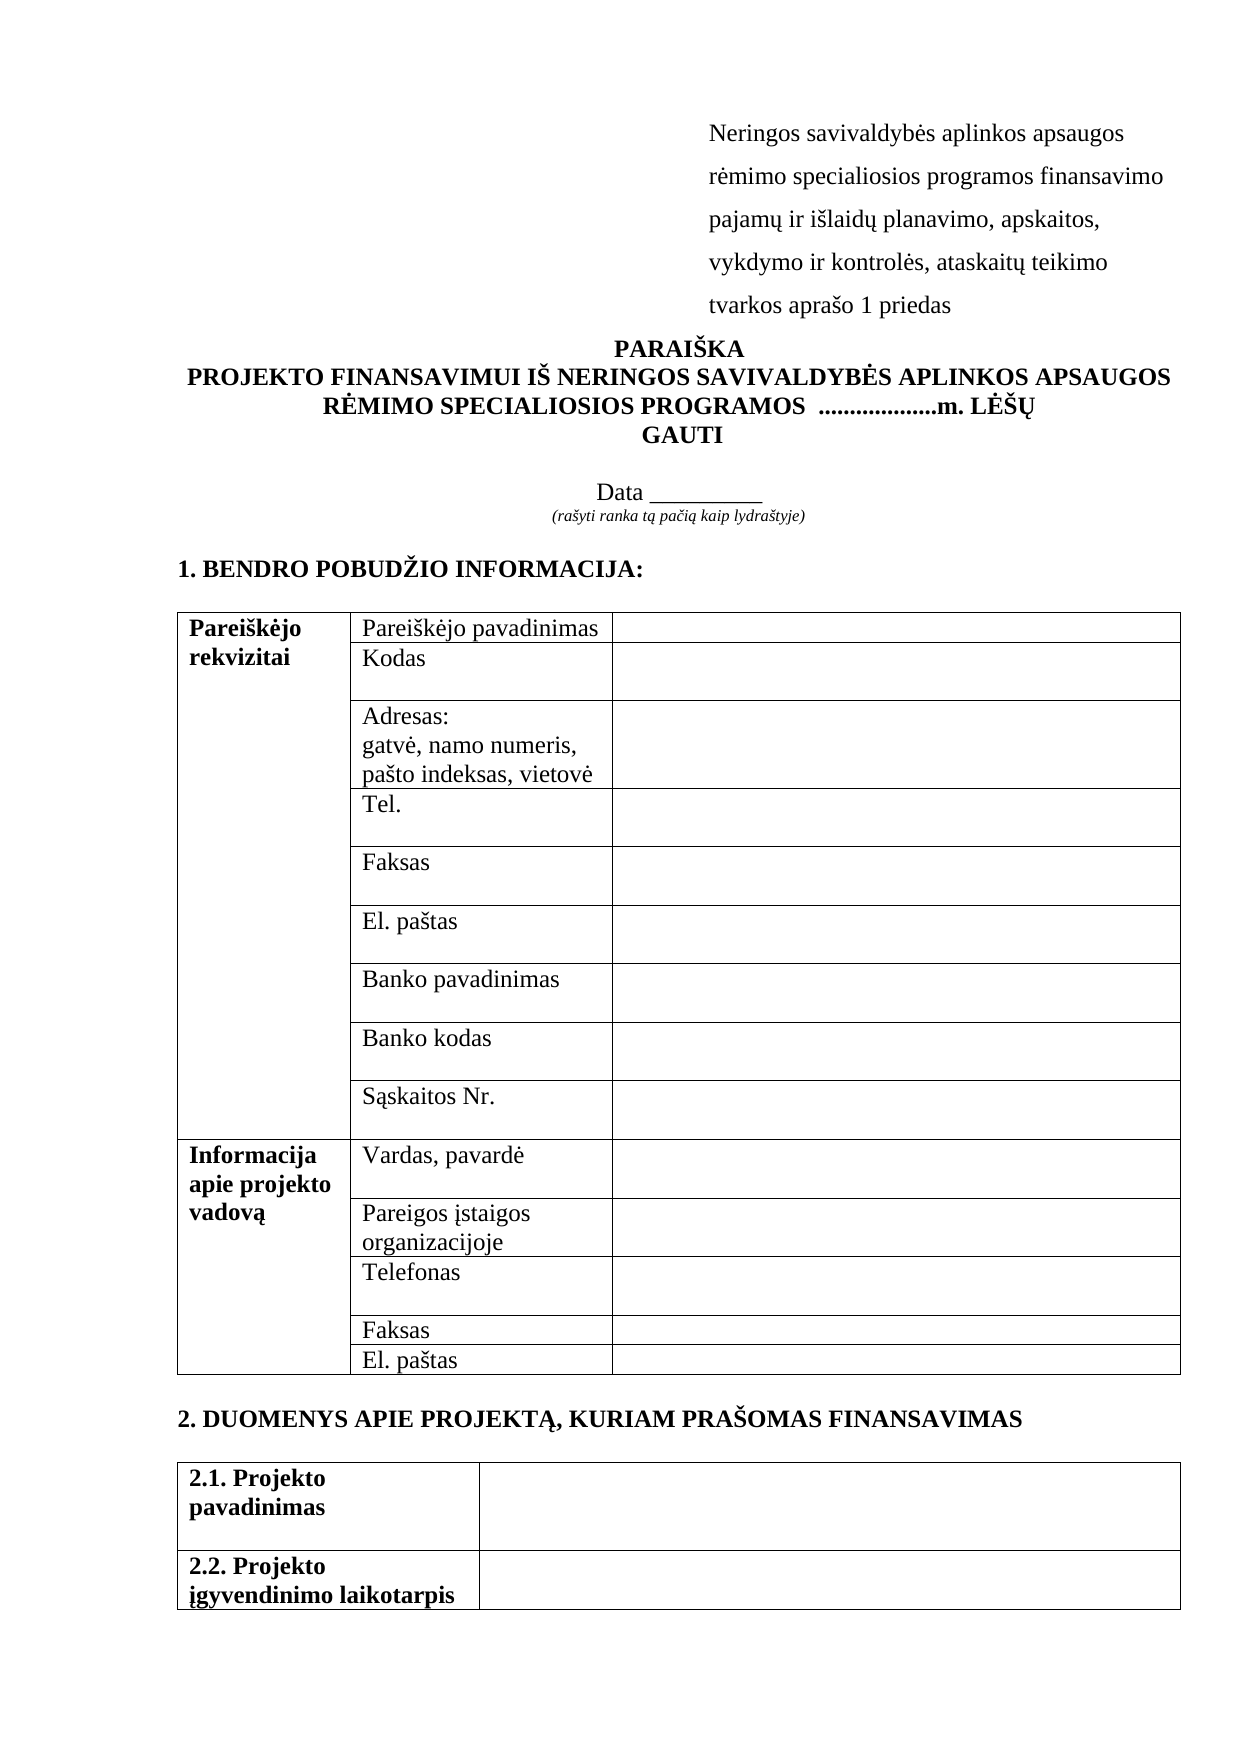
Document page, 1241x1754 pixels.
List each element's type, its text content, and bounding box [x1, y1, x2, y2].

table_cell [480, 1551, 1180, 1608]
table_cell Tel. [351, 789, 612, 846]
table_cell [613, 1316, 1180, 1344]
table_header Pareiškėjo pavadinimas [351, 613, 612, 642]
table_cell Informacija apie projekto vadovą [178, 1140, 350, 1374]
table_cell [613, 1257, 1180, 1314]
table_cell Adresas: gatvė, namo numeris, pašto indeksas, vietovė [351, 701, 612, 788]
text (rašyti ranka tą pačią kaip lydraštyje) [177, 506, 1181, 525]
table_cell Faksas [351, 1316, 612, 1344]
table_cell [613, 1140, 1180, 1197]
table_cell [613, 1199, 1180, 1256]
text 2. DUOMENYS APIE PROJEKTĄ, KURIAM PRAŠOMAS FINANSAVIMAS [177, 1404, 1181, 1433]
text GAUTI [177, 420, 1181, 449]
text Data _________ [177, 477, 1181, 506]
table_cell 2.2. Projekto įgyvendinimo laikotarpis [178, 1551, 479, 1608]
table_header Pareiškėjo rekvizitai [178, 613, 350, 1139]
table_cell [613, 643, 1180, 700]
text Neringos savivaldybės aplinkos apsaugos rėmimo specialiosios programos finansavimo pajamų ir išlaidų planavimo, apskaitos, vykdymo ir kontrolės, ataskaitų teikimo tvarkos aprašo 1 priedas [177, 118, 1181, 319]
table_header [480, 1463, 1180, 1550]
table_cell Telefonas [351, 1257, 612, 1314]
table_header [613, 613, 1180, 642]
text 1. BENDRO POBUDŽIO INFORMACIJA: [177, 554, 1181, 583]
table_cell [613, 1345, 1180, 1374]
table_cell Kodas [351, 643, 612, 700]
table_cell Sąskaitos Nr. [351, 1081, 612, 1139]
table_cell Vardas, pavardė [351, 1140, 612, 1197]
table_cell Banko kodas [351, 1023, 612, 1080]
text PROJEKTO FINANSAVIMUI IŠ NERINGOS SAVIVALDYBĖS APLINKOS APSAUGOS RĖMIMO SPECIALIOSIOS PROGRAMOS ...................m. LĖŠŲ [177, 362, 1181, 420]
table_cell Banko pavadinimas [351, 964, 612, 1022]
table_cell El. paštas [351, 906, 612, 963]
table_cell [613, 1081, 1180, 1139]
table_cell [613, 789, 1180, 846]
text PARAIŠKA [177, 334, 1181, 362]
table_cell [613, 964, 1180, 1022]
table_header 2.1. Projekto pavadinimas [178, 1463, 479, 1550]
table_cell [613, 1023, 1180, 1080]
table_cell [613, 906, 1180, 963]
table_cell El. paštas [351, 1345, 612, 1374]
table_cell Faksas [351, 847, 612, 905]
table_cell [613, 847, 1180, 905]
table_cell [613, 701, 1180, 788]
table_cell Pareigos įstaigos organizacijoje [351, 1199, 612, 1256]
